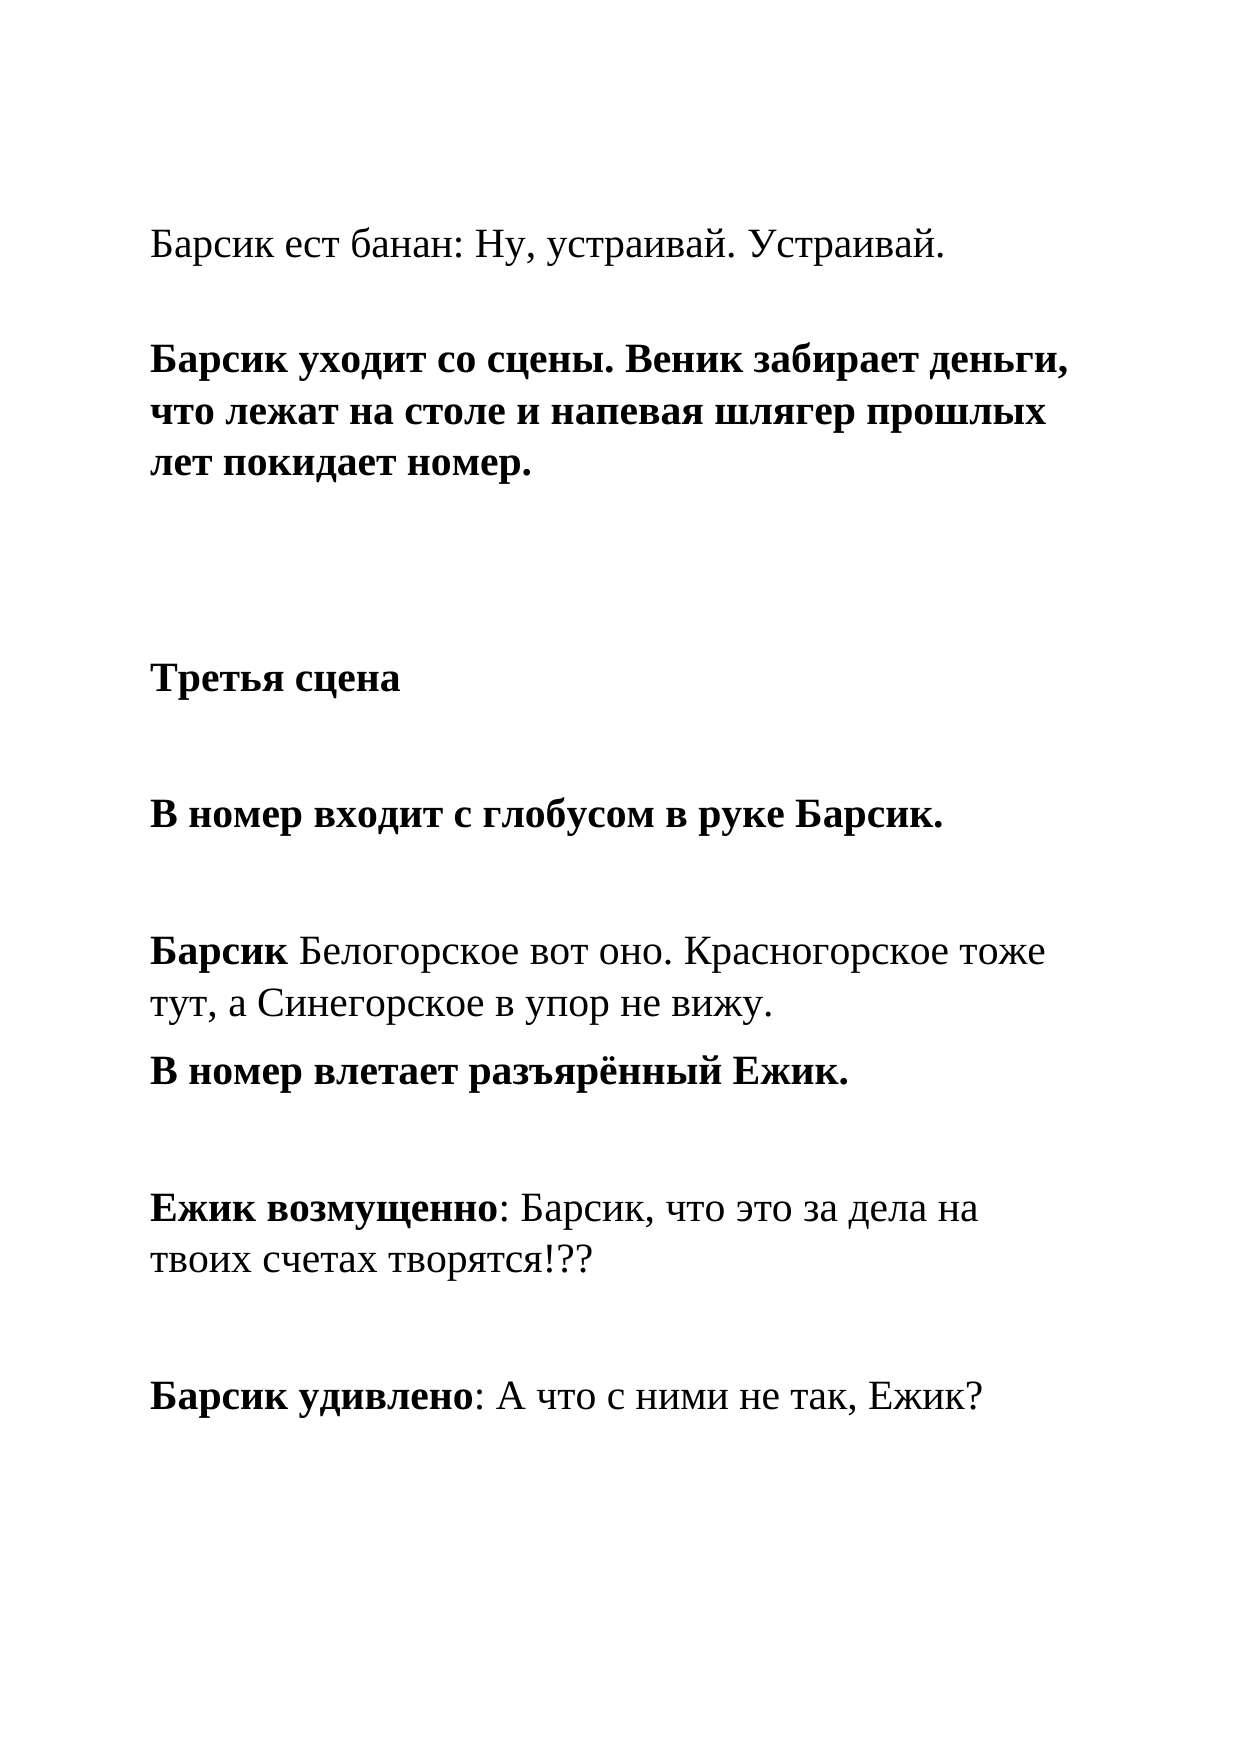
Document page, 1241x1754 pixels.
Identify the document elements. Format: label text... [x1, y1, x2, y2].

text Барсик уходит со сцены. Веник забирает деньги, что лежат на столе и напевая шлягер прошлых лет покидает номер. [150, 333, 1090, 485]
text Третья сцена [150, 620, 1090, 700]
text Ежик возмущенно: Барсик, что это за дела на твоих счетах творятся!?? [150, 1182, 1090, 1282]
text Барсик ест банан: Ну, устраивай. Устраивай. [150, 218, 1090, 266]
text В номер влетает разъярённый Ежик. [150, 1046, 1090, 1093]
text В номер входит с глобусом в руке Барсик. [150, 789, 1090, 837]
text Барсик удивлено: А что с ними не так, Ежик? [150, 1371, 1090, 1418]
text Барсик Белогорское вот оно. Красногорское тоже тут, а Синегорское в упор не вижу. [150, 926, 1090, 1025]
